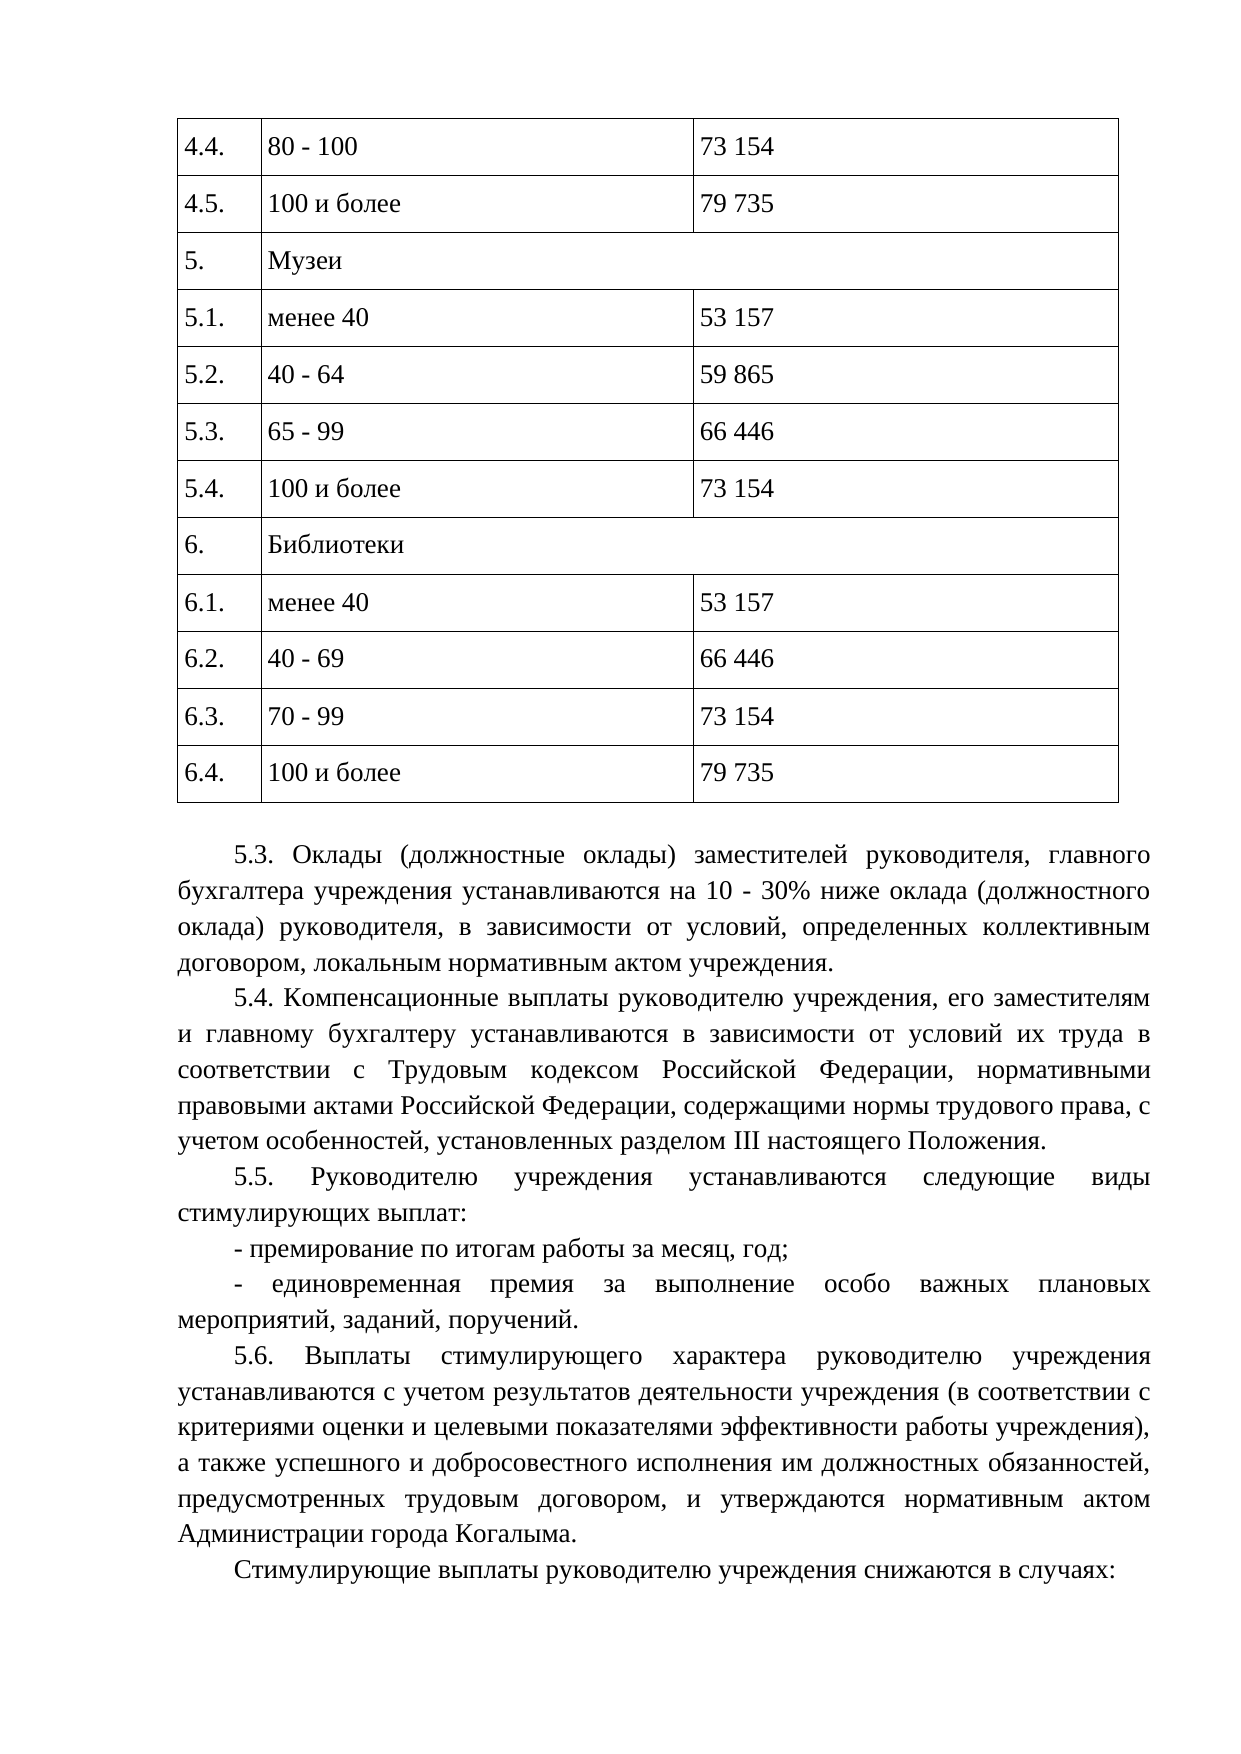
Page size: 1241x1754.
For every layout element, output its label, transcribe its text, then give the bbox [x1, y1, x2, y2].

table_cell 5.4. [178, 461, 261, 517]
table_cell Библиотеки [262, 518, 1118, 574]
table_cell 5.3. [178, 404, 261, 460]
table_cell Музеи [262, 233, 1118, 289]
table_cell 6.3. [178, 689, 261, 745]
table_cell 79 735 [694, 176, 1118, 232]
table_cell 6. [178, 518, 261, 574]
table_cell 70 - 99 [262, 689, 693, 745]
text 5.4. Компенсационные выплаты руководителю учреждения, его заместителям и главному бухгалтеру устанавливаются в зависимости от условий их труда в соответствии с Трудовым кодексом Российской Федерации, нормативными правовыми актами Российской Федерации, содержащими нормы трудового права, с учетом особенностей, установленных разделом III настоящего Положения. [177, 982, 1152, 1156]
table_cell 6.1. [178, 575, 261, 631]
table_cell менее 40 [262, 290, 693, 346]
table_cell 100 и более [262, 176, 693, 232]
table_cell 4.4. [178, 119, 261, 175]
table_cell 53 157 [694, 575, 1118, 631]
text 5.3. Оклады (должностные оклады) заместителей руководителя, главного бухгалтера учреждения устанавливаются на 10 - 30% ниже оклада (должностного оклада) руководителя, в зависимости от условий, определенных коллективным договором, локальным нормативным актом учреждения. [177, 839, 1152, 977]
table_cell 6.4. [178, 746, 261, 802]
table_cell 100 и более [262, 746, 693, 802]
table_cell 59 865 [694, 347, 1118, 403]
table_cell 73 154 [694, 689, 1118, 745]
table_cell 65 - 99 [262, 404, 693, 460]
table_cell 100 и более [262, 461, 693, 517]
table_cell 80 - 100 [262, 119, 693, 175]
table_cell 6.2. [178, 632, 261, 688]
table_cell 73 154 [694, 461, 1118, 517]
text - премирование по итогам работы за месяц, год; [177, 1232, 1152, 1263]
table_cell 40 - 69 [262, 632, 693, 688]
table_cell 40 - 64 [262, 347, 693, 403]
table_cell 5.2. [178, 347, 261, 403]
table_cell 4.5. [178, 176, 261, 232]
text - единовременная премия за выполнение особо важных плановых мероприятий, заданий, поручений. [177, 1267, 1152, 1334]
text 5.5. Руководителю учреждения устанавливаются следующие виды стимулирующих выплат: [177, 1160, 1152, 1227]
table_cell 79 735 [694, 746, 1118, 802]
text Стимулирующие выплаты руководителю учреждения снижаются в случаях: [177, 1553, 1152, 1584]
table_cell 73 154 [694, 119, 1118, 175]
table_cell 66 446 [694, 404, 1118, 460]
table_cell 5.1. [178, 290, 261, 346]
table_cell 5. [178, 233, 261, 289]
table_cell 53 157 [694, 290, 1118, 346]
table_cell 66 446 [694, 632, 1118, 688]
text 5.6. Выплаты стимулирующего характера руководителю учреждения устанавливаются с учетом результатов деятельности учреждения (в соответствии с критериями оценки и целевыми показателями эффективности работы учреждения), а также успешного и добросовестного исполнения им должностных обязанностей, предусмотренных трудовым договором, и утверждаются нормативным актом Администрации города Когалыма. [177, 1339, 1152, 1549]
table_cell менее 40 [262, 575, 693, 631]
